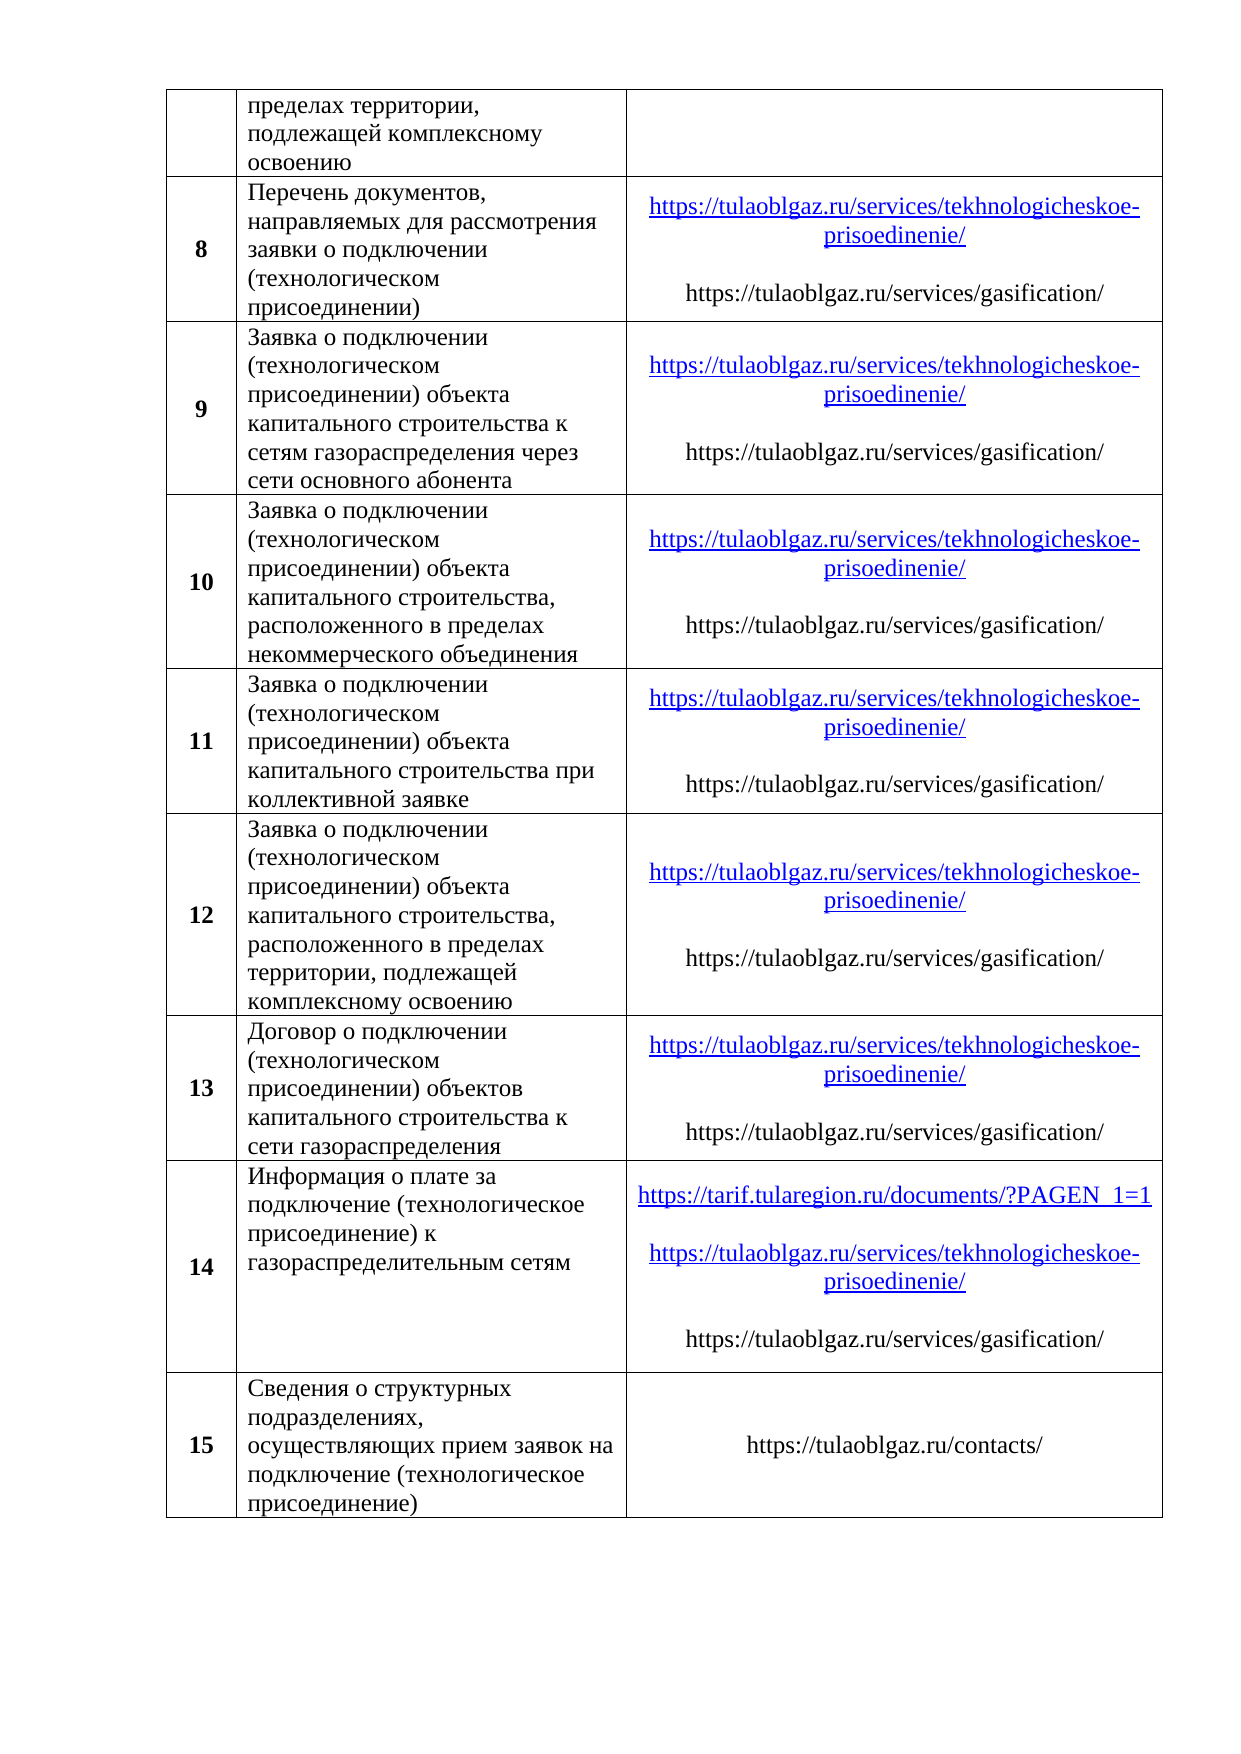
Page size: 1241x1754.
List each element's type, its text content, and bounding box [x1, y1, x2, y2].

table_cell 15 [167, 1373, 236, 1517]
table_cell 14 [167, 1161, 236, 1372]
table_cell https://tulaoblgaz.ru/services/tekhnologicheskoe-prisoedinenie/ https://tulaoblgaz.ru/services/gasification/ [627, 495, 1162, 668]
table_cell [237, 90, 626, 176]
table_cell https://tulaoblgaz.ru/services/tekhnologicheskoe-prisoedinenie/ https://tulaoblgaz.ru/services/gasification/ [627, 1016, 1162, 1160]
table_cell 13 [167, 1016, 236, 1160]
table_cell 7 [167, 90, 236, 176]
table_cell https://tulaoblgaz.ru/services/tekhnologicheskoe-prisoedinenie/ https://tulaoblgaz.ru/services/gasification/ [627, 322, 1162, 494]
table_cell 8 [167, 177, 236, 321]
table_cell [627, 90, 1162, 176]
table_cell Заявка о подключении (технологическом присоединении) объекта капитального строительства при коллективной заявке [237, 669, 626, 813]
table_cell Сведения о структурных подразделениях, осуществляющих прием заявок на подключение (технологическое присоединение) [237, 1373, 626, 1517]
table_cell Информация о плате за подключение (технологическое присоединение) к газораспределительным сетям [237, 1161, 626, 1372]
table_cell https://tarif.tularegion.ru/documents/?PAGEN_1=1 https://tulaoblgaz.ru/services/tekhnologicheskoe-prisoedinenie/ https://tulaoblgaz.ru/services/gasification/ [627, 1161, 1162, 1372]
table_cell 11 [167, 669, 236, 813]
table_cell Договор о подключении (технологическом присоединении) объектов капитального строительства к сети газораспределения [237, 1016, 626, 1160]
table_cell https://tulaoblgaz.ru/services/tekhnologicheskoe-prisoedinenie/ https://tulaoblgaz.ru/services/gasification/ [627, 177, 1162, 321]
table_cell 12 [167, 814, 236, 1015]
table_cell 9 [167, 322, 236, 494]
table_cell 10 [167, 495, 236, 668]
table_cell Заявка о подключении (технологическом присоединении) объекта капитального строительства к сетям газораспределения через сети основного абонента [237, 322, 626, 494]
table_cell https://tulaoblgaz.ru/services/tekhnologicheskoe-prisoedinenie/ https://tulaoblgaz.ru/services/gasification/ [627, 669, 1162, 813]
table_cell https://tulaoblgaz.ru/contacts/ [627, 1373, 1162, 1517]
table_cell Заявка о подключении (технологическом присоединении) объекта капитального строительства, расположенного в пределах территории, подлежащей комплексному освоению [237, 814, 626, 1015]
table_cell Перечень документов, направляемых для рассмотрения заявки о подключении (технологическом присоединении) [237, 177, 626, 321]
table_cell Заявка о подключении (технологическом присоединении) объекта капитального строительства, расположенного в пределах некоммерческого объединения [237, 495, 626, 668]
table_cell https://tulaoblgaz.ru/services/tekhnologicheskoe-prisoedinenie/ https://tulaoblgaz.ru/services/gasification/ [627, 814, 1162, 1015]
